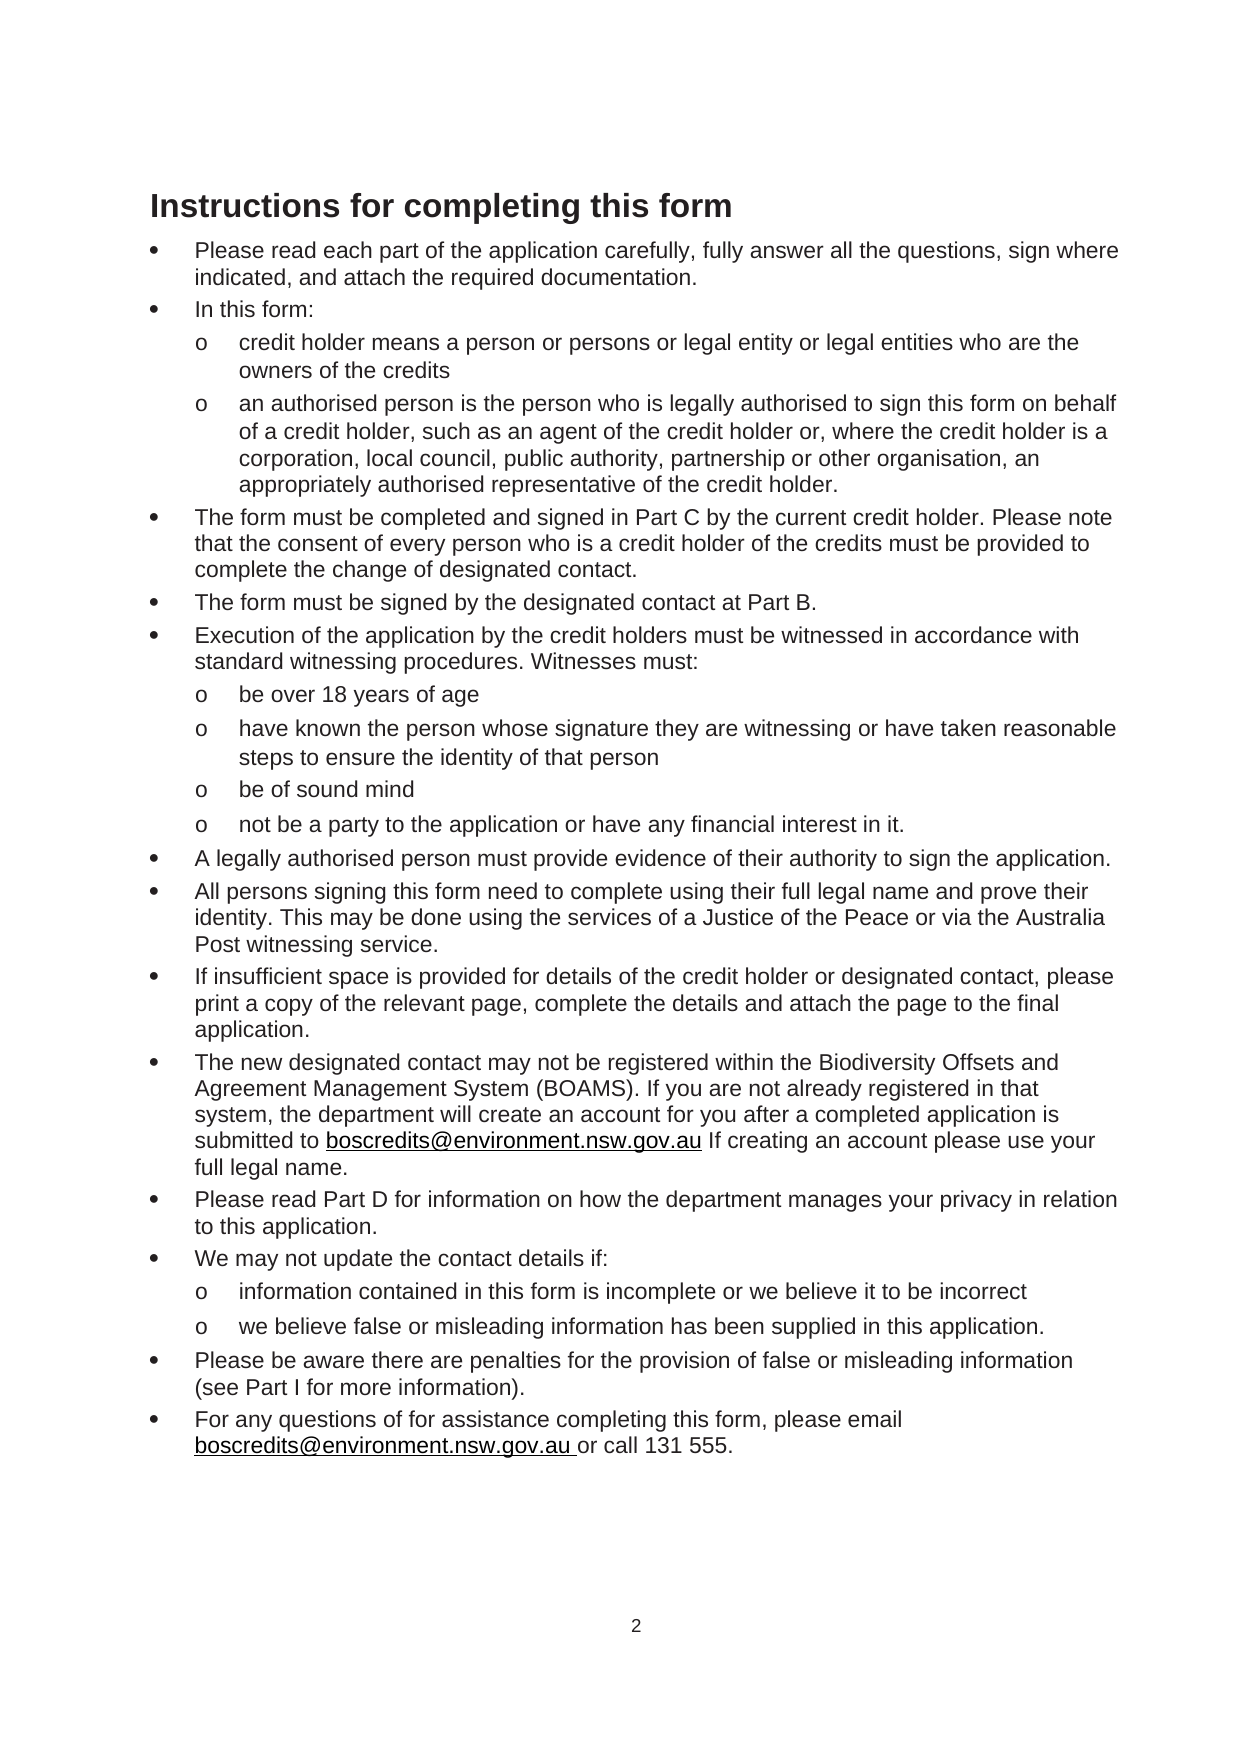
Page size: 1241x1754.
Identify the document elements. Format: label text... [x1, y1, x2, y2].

list In this form: [150, 296, 1122, 323]
list The form must be signed by the designated contact at Part B. [150, 589, 1122, 615]
subtitle Instructions for completing this form [150, 175, 1122, 225]
list we believe false or misleading information has been supplied in this application. [194, 1313, 1122, 1341]
list Please be aware there are penalties for the provision of false or misleading information (see Part I for more information). [150, 1347, 1122, 1400]
list Please read each part of the application carefully, fully answer all the questions, sign where indicated, and attach the required documentation. [150, 237, 1122, 290]
list be of sound mind [194, 776, 1122, 804]
list not be a party to the application or have any financial interest in it. [194, 811, 1122, 839]
list The form must be completed and signed in Part C by the current credit holder. Please note that the consent of every person who is a credit holder of the credits must be provided to complete the change of designated contact. [150, 504, 1122, 583]
list an authorised person is the person who is legally authorised to sign this form on behalf of a credit holder, such as an agent of the credit holder or, where the credit holder is a corporation, local council, public authority, partnership or other organisation, an appropriately authorised representative of the credit holder. [194, 390, 1122, 497]
list Execution of the application by the credit holders must be witnessed in accordance with standard witnessing procedures. Witnesses must: [150, 622, 1122, 674]
list be over 18 years of age [194, 681, 1122, 709]
list Please read Part D for information on how the department manages your privacy in relation to this application. [150, 1186, 1122, 1239]
list credit holder means a person or persons or legal entity or legal entities who are the owners of the credits [194, 329, 1122, 384]
list We may not update the contact details if: [150, 1245, 1122, 1272]
list The new designated contact may not be registered within the Biodiversity Offsets and Agreement Management System (BOAMS). If you are not already registered in that system, the department will create an account for you after a completed application is submitted to boscredits@environment.nsw.gov.au If creating an account please use your full legal name. [150, 1048, 1122, 1180]
list All persons signing this form need to complete using their full legal name and prove their identity. This may be done using the services of a Justice of the Peace or via the Australia Post witnessing service. [150, 878, 1122, 957]
list If insufficient space is provided for details of the credit holder or designated contact, please print a copy of the relevant page, complete the details and attach the page to the final application. [150, 963, 1122, 1042]
list information contained in this form is incomplete or we believe it to be incorrect [194, 1278, 1122, 1306]
list have known the person whose signature they are witnessing or have taken reasonable steps to ensure the identity of that person [194, 715, 1122, 770]
list A legally authorised person must provide evidence of their authority to sign the application. [150, 845, 1122, 872]
list For any questions of for assistance completing this form, please email boscredits@environment.nsw.gov.au or call 131 555. [150, 1406, 1122, 1459]
